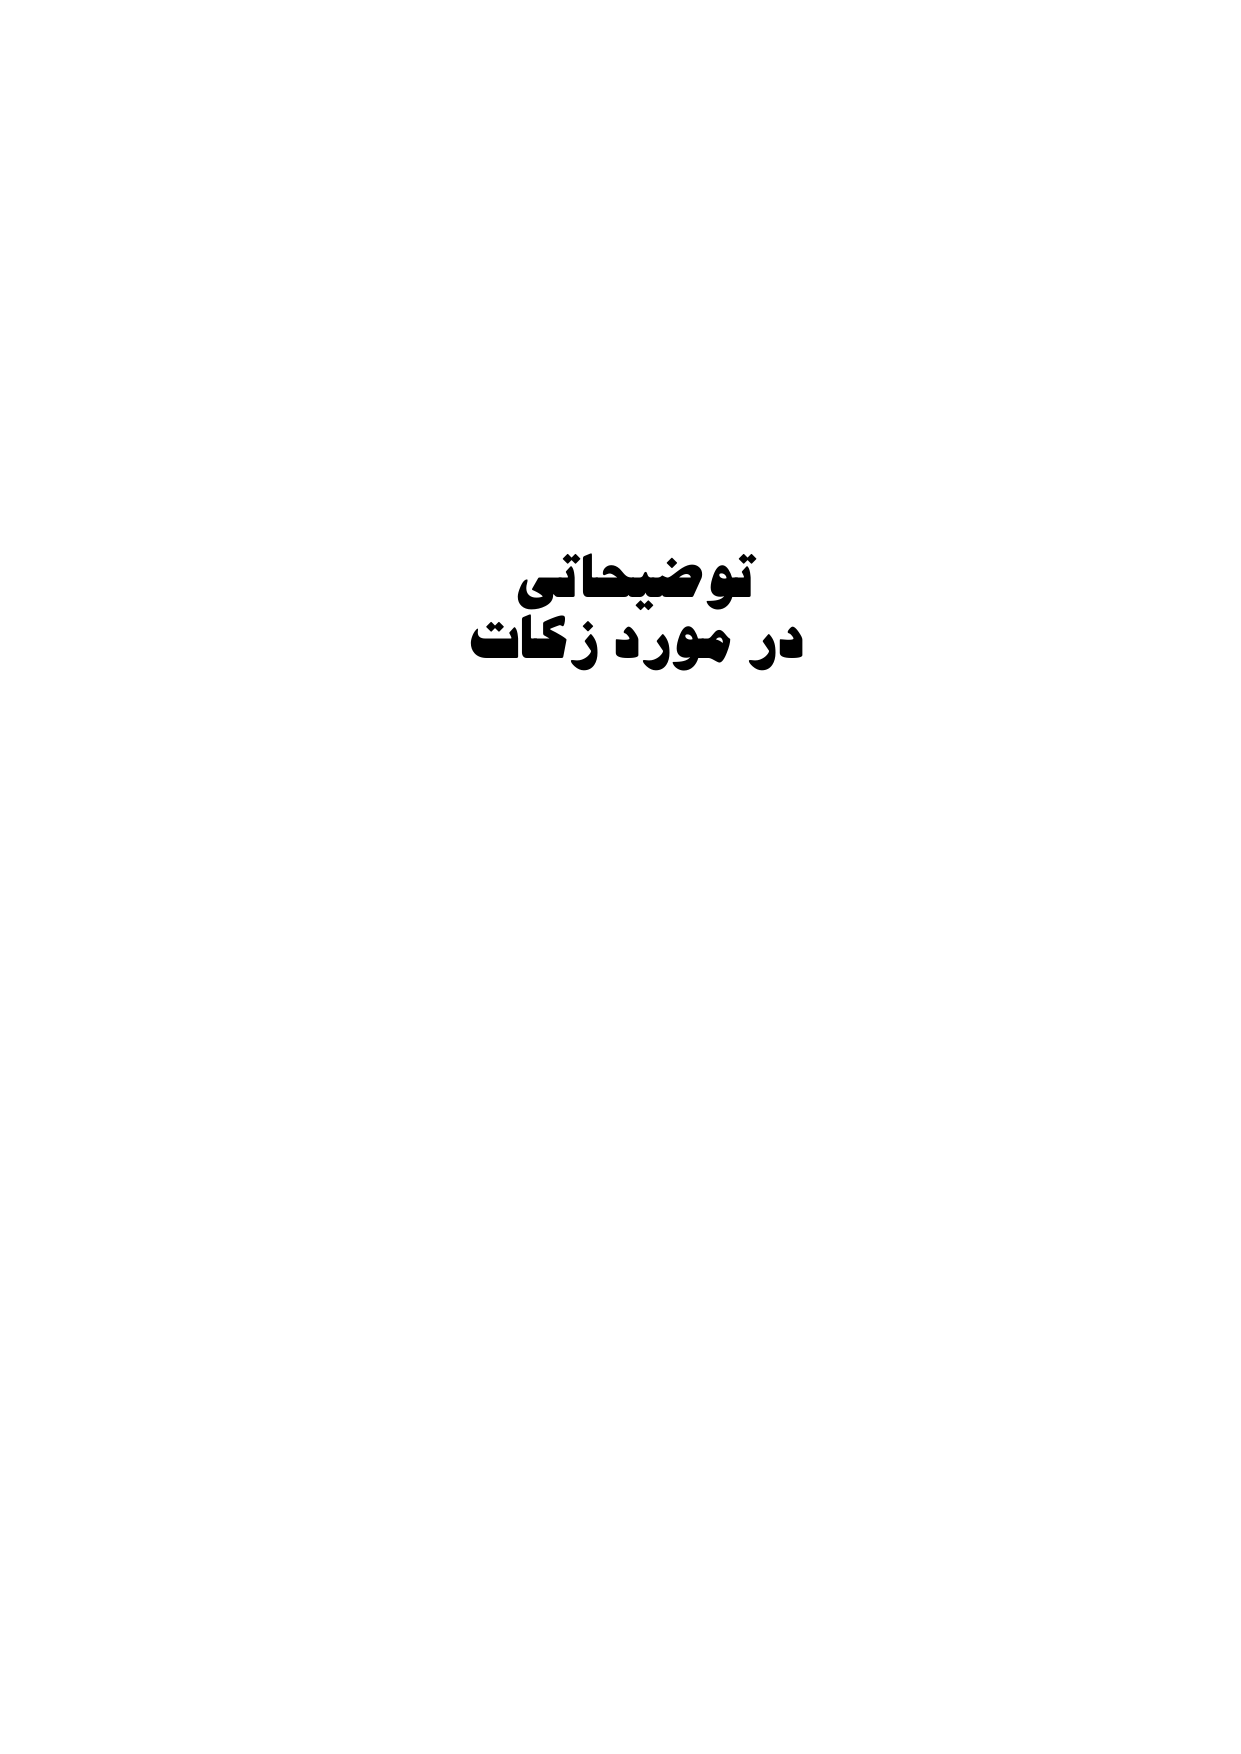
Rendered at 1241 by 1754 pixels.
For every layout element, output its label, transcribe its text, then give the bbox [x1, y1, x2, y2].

text توضيحاتي [354, 556, 901, 616]
text در مورد زكات [354, 616, 901, 676]
